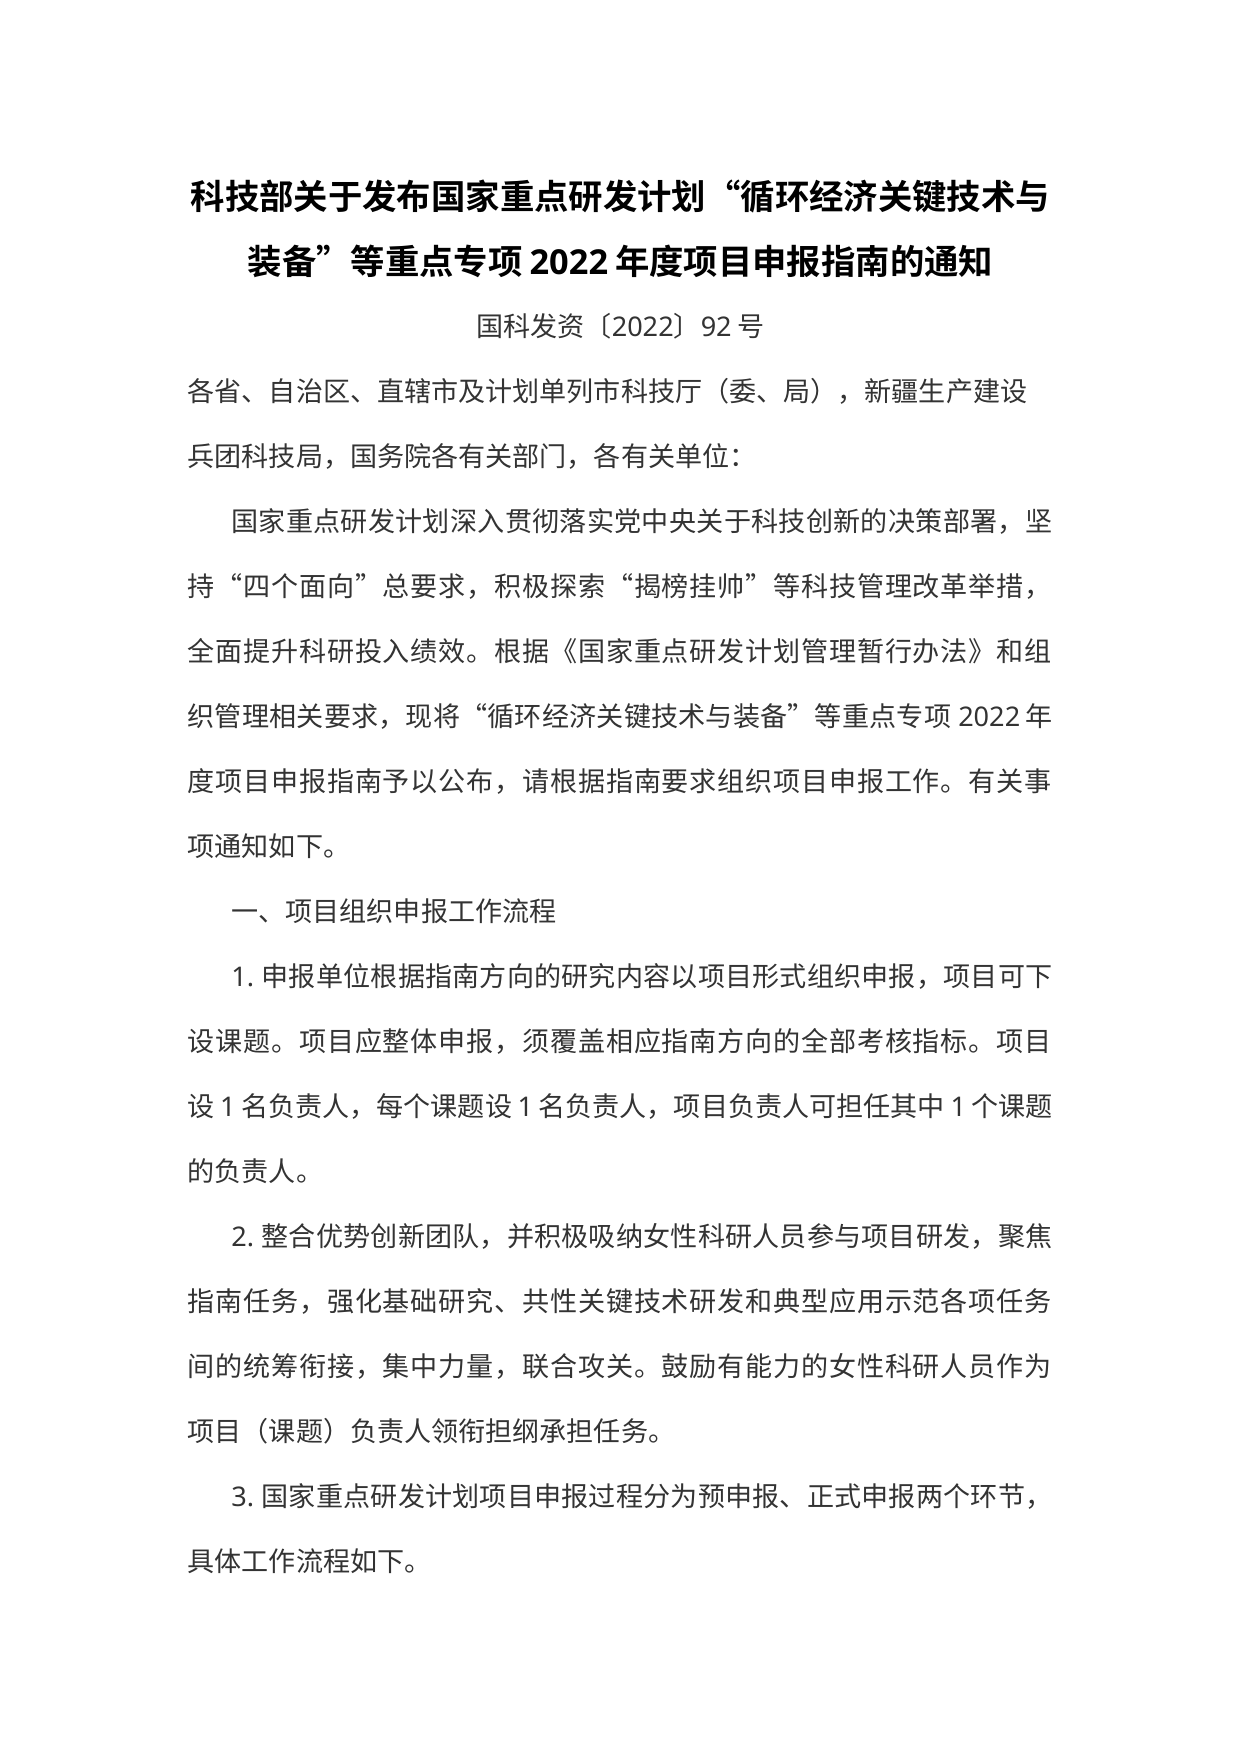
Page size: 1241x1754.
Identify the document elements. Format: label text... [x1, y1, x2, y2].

text 各省、自治区、直辖市及计划单列市科技厅（委、局），新疆生产建设兵团科技局，国务院各有关部门，各有关单位： [187, 357, 1053, 487]
text 3. 国家重点研发计划项目申报过程分为预申报、正式申报两个环节，具体工作流程如下。 [187, 1462, 1053, 1592]
text 一、项目组织申报工作流程 [187, 877, 1053, 942]
text 国科发资〔2022〕92号 [187, 292, 1053, 357]
text 国家重点研发计划深入贯彻落实党中央关于科技创新的决策部署，坚持“四个面向”总要求，积极探索“揭榜挂帅”等科技管理改革举措，全面提升科研投入绩效。根据《国家重点研发计划管理暂行办法》和组织管理相关要求，现将“循环经济关键技术与装备”等重点专项2022年度项目申报指南予以公布，请根据指南要求组织项目申报工作。有关事项通知如下。 [187, 487, 1053, 877]
text 2. 整合优势创新团队，并积极吸纳女性科研人员参与项目研发，聚焦指南任务，强化基础研究、共性关键技术研发和典型应用示范各项任务间的统筹衔接，集中力量，联合攻关。鼓励有能力的女性科研人员作为项目（课题）负责人领衔担纲承担任务。 [187, 1202, 1053, 1462]
text 1. 申报单位根据指南方向的研究内容以项目形式组织申报，项目可下设课题。项目应整体申报，须覆盖相应指南方向的全部考核指标。项目设1名负责人，每个课题设1名负责人，项目负责人可担任其中1个课题的负责人。 [187, 942, 1053, 1202]
subtitle 科技部关于发布国家重点研发计划“循环经济关键技术与装备”等重点专项2022年度项目申报指南的通知 [187, 162, 1053, 292]
